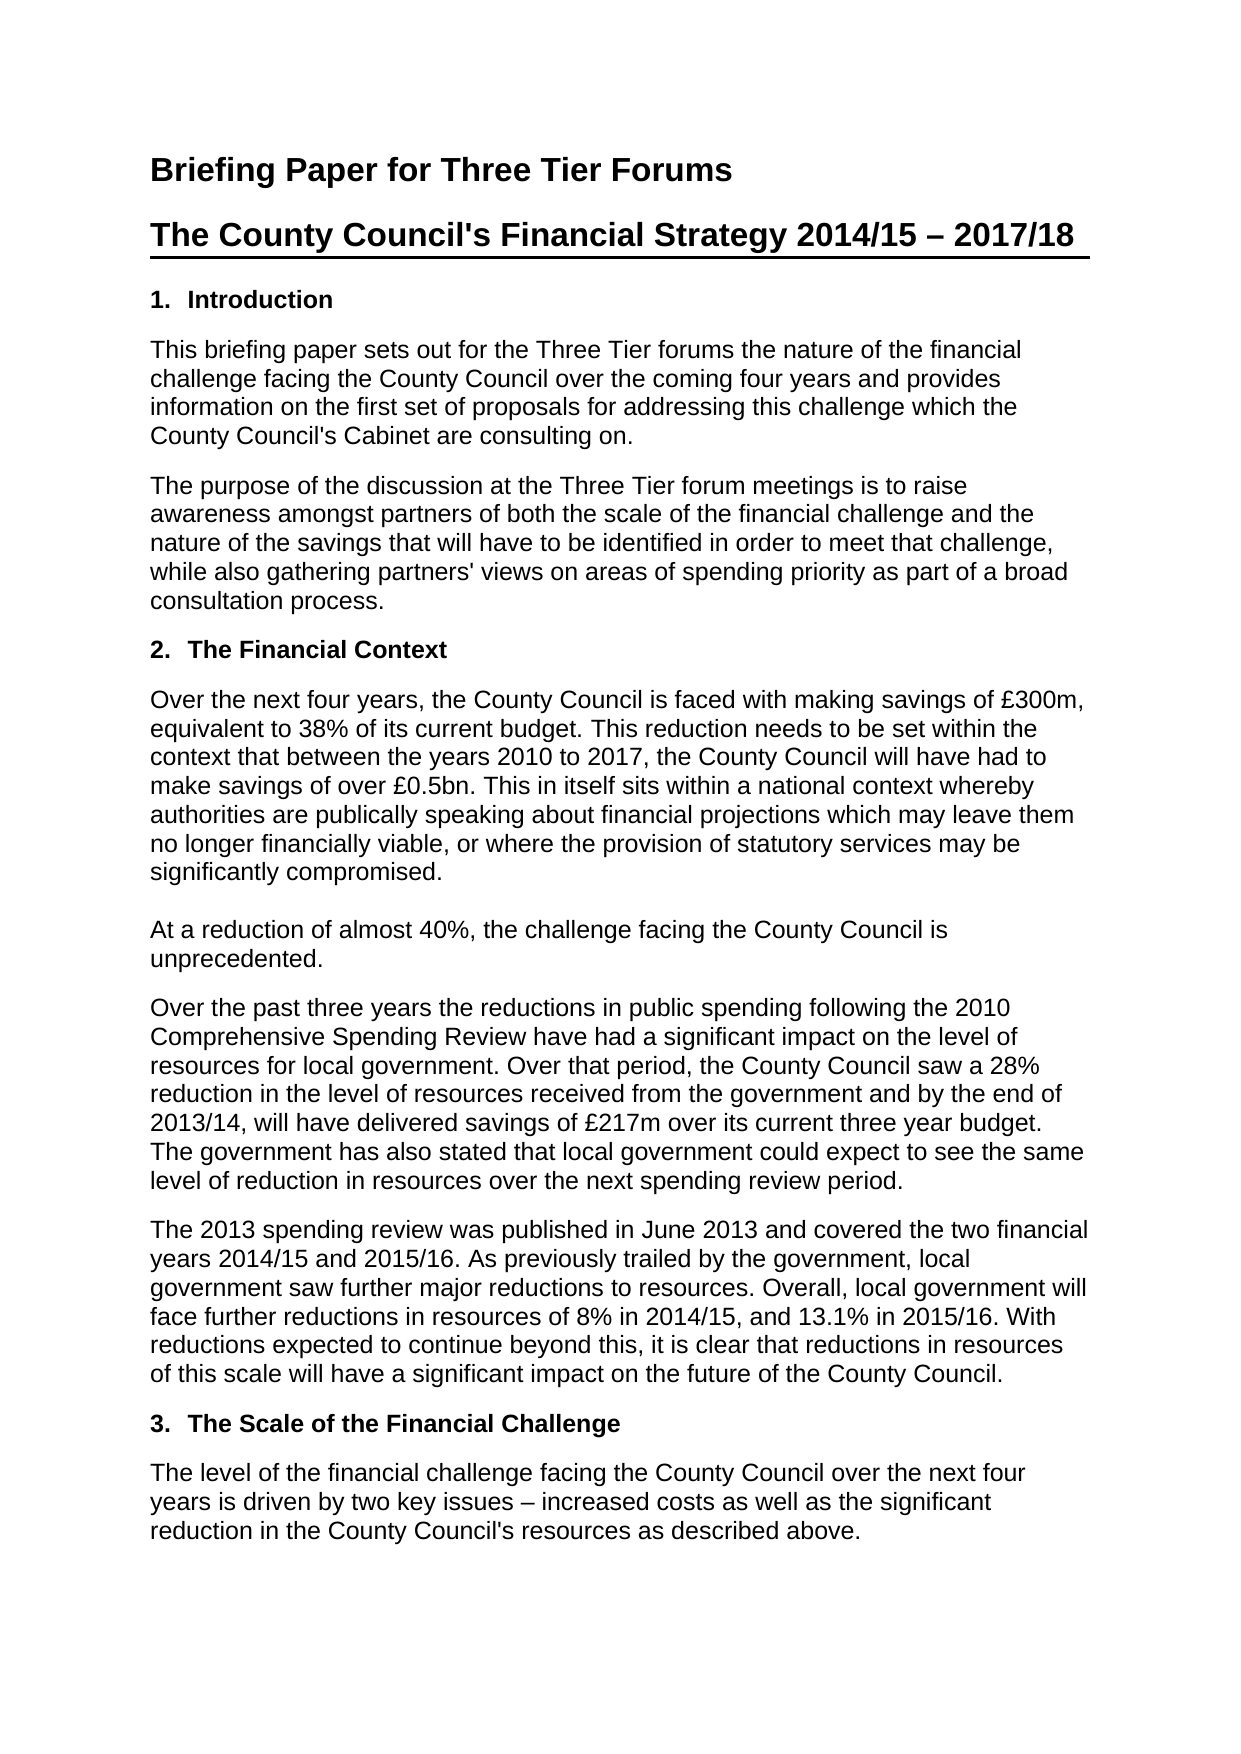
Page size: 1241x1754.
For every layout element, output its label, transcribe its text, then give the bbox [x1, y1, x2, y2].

text This briefing paper sets out for the Three Tier forums the nature of the financial challenge facing the County Council over the coming four years and provides information on the first set of proposals for addressing this challenge which the County Council's Cabinet are consulting on. [150, 335, 1090, 450]
text The purpose of the discussion at the Three Tier forum meetings is to raise awareness amongst partners of both the scale of the financial challenge and the nature of the savings that will have to be identified in order to meet that challenge, while also gathering partners' views on areas of spending priority as part of a broad consultation process. [150, 471, 1090, 614]
list The Scale of the Financial Challenge [150, 1408, 1090, 1437]
text Over the past three years the reductions in public spending following the 2010 Comprehensive Spending Review have had a significant impact on the level of resources for local government. Over that period, the County Council saw a 28% reduction in the level of resources received from the government and by the end of 2013/14, will have delivered savings of £217m over its current three year budget. The government has also stated that local government could expect to see the same level of reduction in resources over the next spending review period. [150, 993, 1090, 1194]
text The level of the financial challenge facing the County Council over the next four years is driven by two key issues – increased costs as well as the significant reduction in the County Council's resources as described above. [150, 1458, 1090, 1544]
text The County Council's Financial Strategy 2014/15 – 2017/18 [150, 215, 1090, 256]
list The Financial Context [150, 635, 1090, 664]
text Over the next four years, the County Council is faced with making savings of £300m, equivalent to 38% of its current budget. This reduction needs to be set within the context that between the years 2010 to 2017, the County Council will have had to make savings of over £0.5bn. This in itself sits within a national context whereby authorities are publically speaking about financial projections which may leave them no longer financially viable, or where the provision of statutory services may be significantly compromised. [150, 685, 1090, 886]
text Briefing Paper for Three Tier Forums [150, 150, 1090, 188]
list Introduction [150, 285, 1090, 314]
text At a reduction of almost 40%, the challenge facing the County Council is unprecedented. [150, 915, 1090, 972]
text The 2013 spending review was published in June 2013 and covered the two financial years 2014/15 and 2015/16. As previously trailed by the government, local government saw further major reductions to resources. Overall, local government will face further reductions in resources of 8% in 2014/15, and 13.1% in 2015/16. With reductions expected to continue beyond this, it is clear that reductions in resources of this scale will have a significant impact on the future of the County Council. [150, 1215, 1090, 1388]
